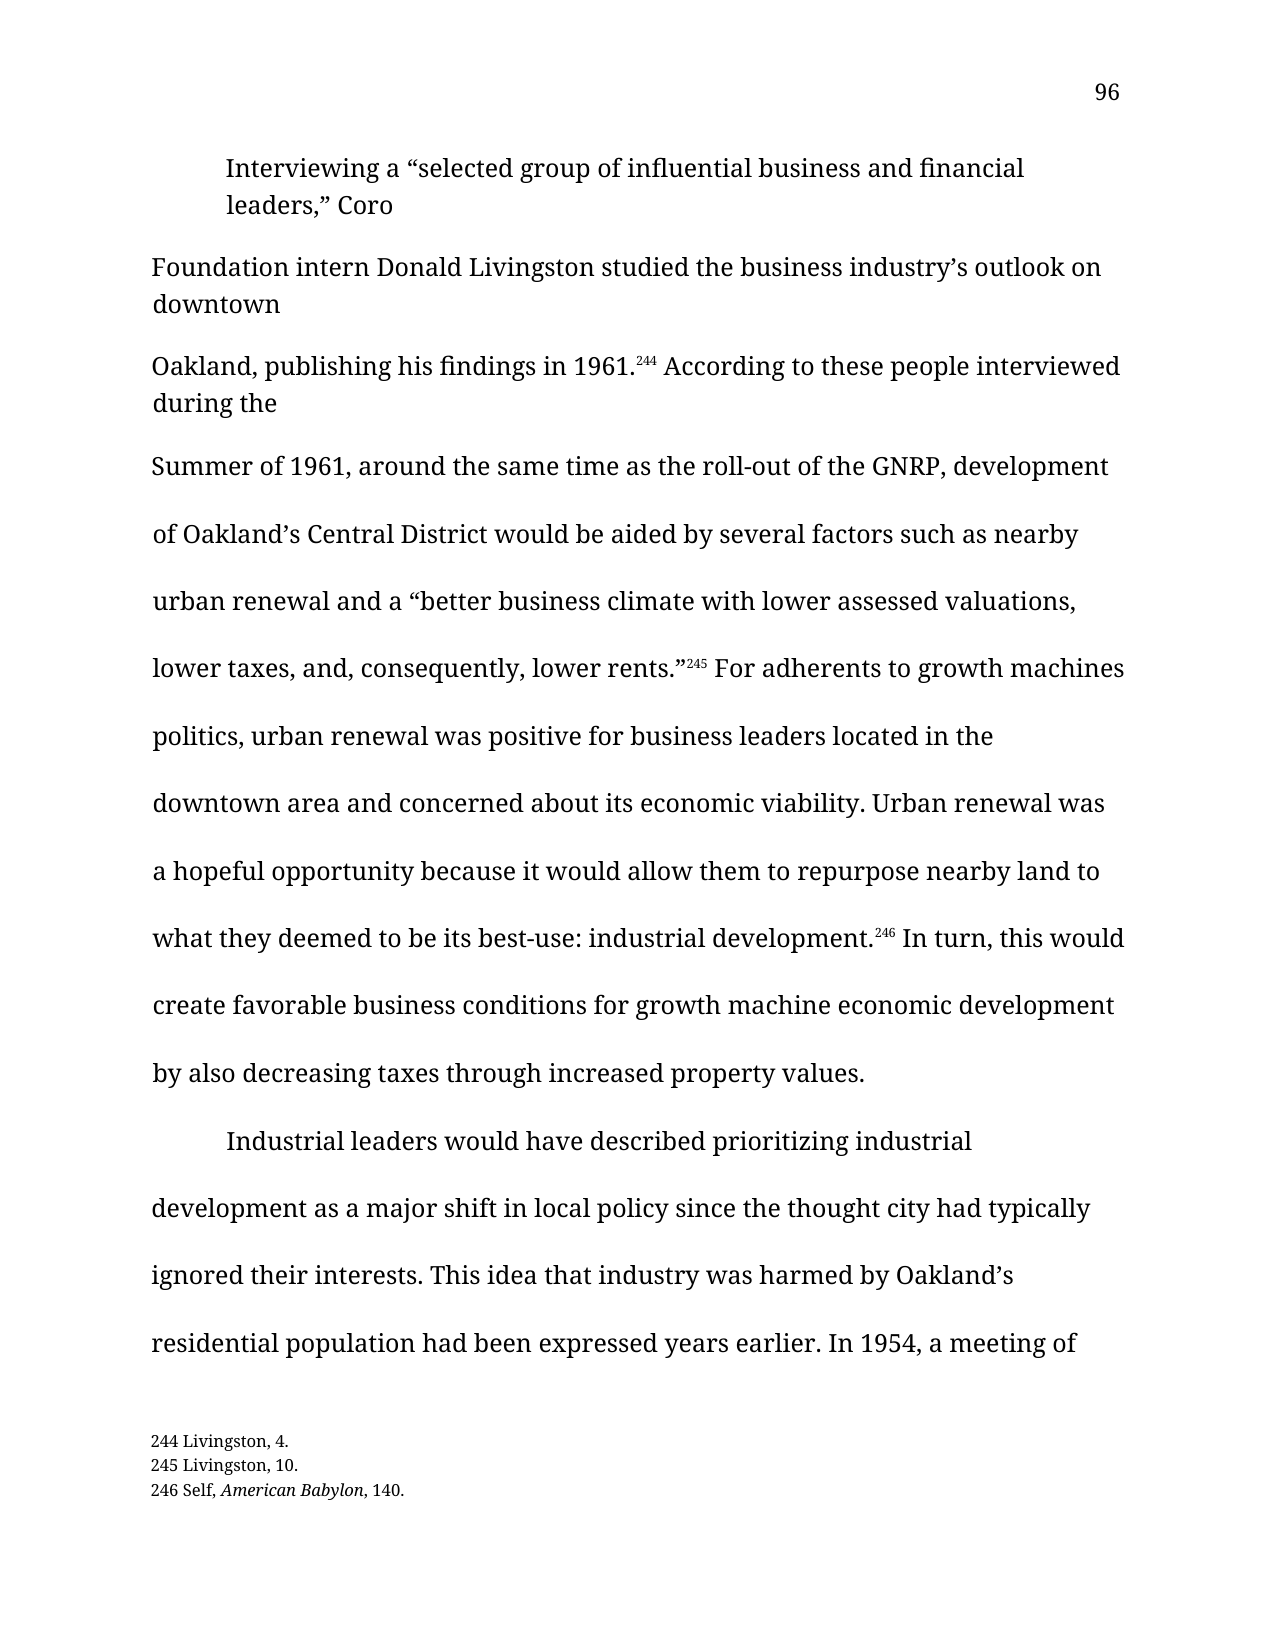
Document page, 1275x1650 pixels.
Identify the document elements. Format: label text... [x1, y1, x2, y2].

text Foundation intern Donald Livingston studied the business industry’s outlook on downtown [151, 250, 1125, 321]
text Interviewing a “selected group of influential business and financial leaders,” Coro [225, 151, 1125, 222]
text Oakland, publishing his findings in 1961. According to these people interviewed during the [151, 349, 1125, 420]
text Summer of 1961, around the same time as the roll-out of the GNRP, development of Oakland’s Central District would be aided by several factors such as nearby urban renewal and a “better business climate with lower assessed valuations, lower taxes, and, consequently, lower rents.” For adherents to growth machines politics, urban renewal was positive for business leaders located in the downtown area and concerned about its economic viability. Urban renewal was a hopeful opportunity because it would allow them to repurpose nearby land to what they deemed to be its best-use: industrial development. In turn, this would create favorable business conditions for growth machine economic development by also decreasing taxes through increased property values. [151, 449, 1125, 1089]
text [151, 1123, 1125, 1359]
